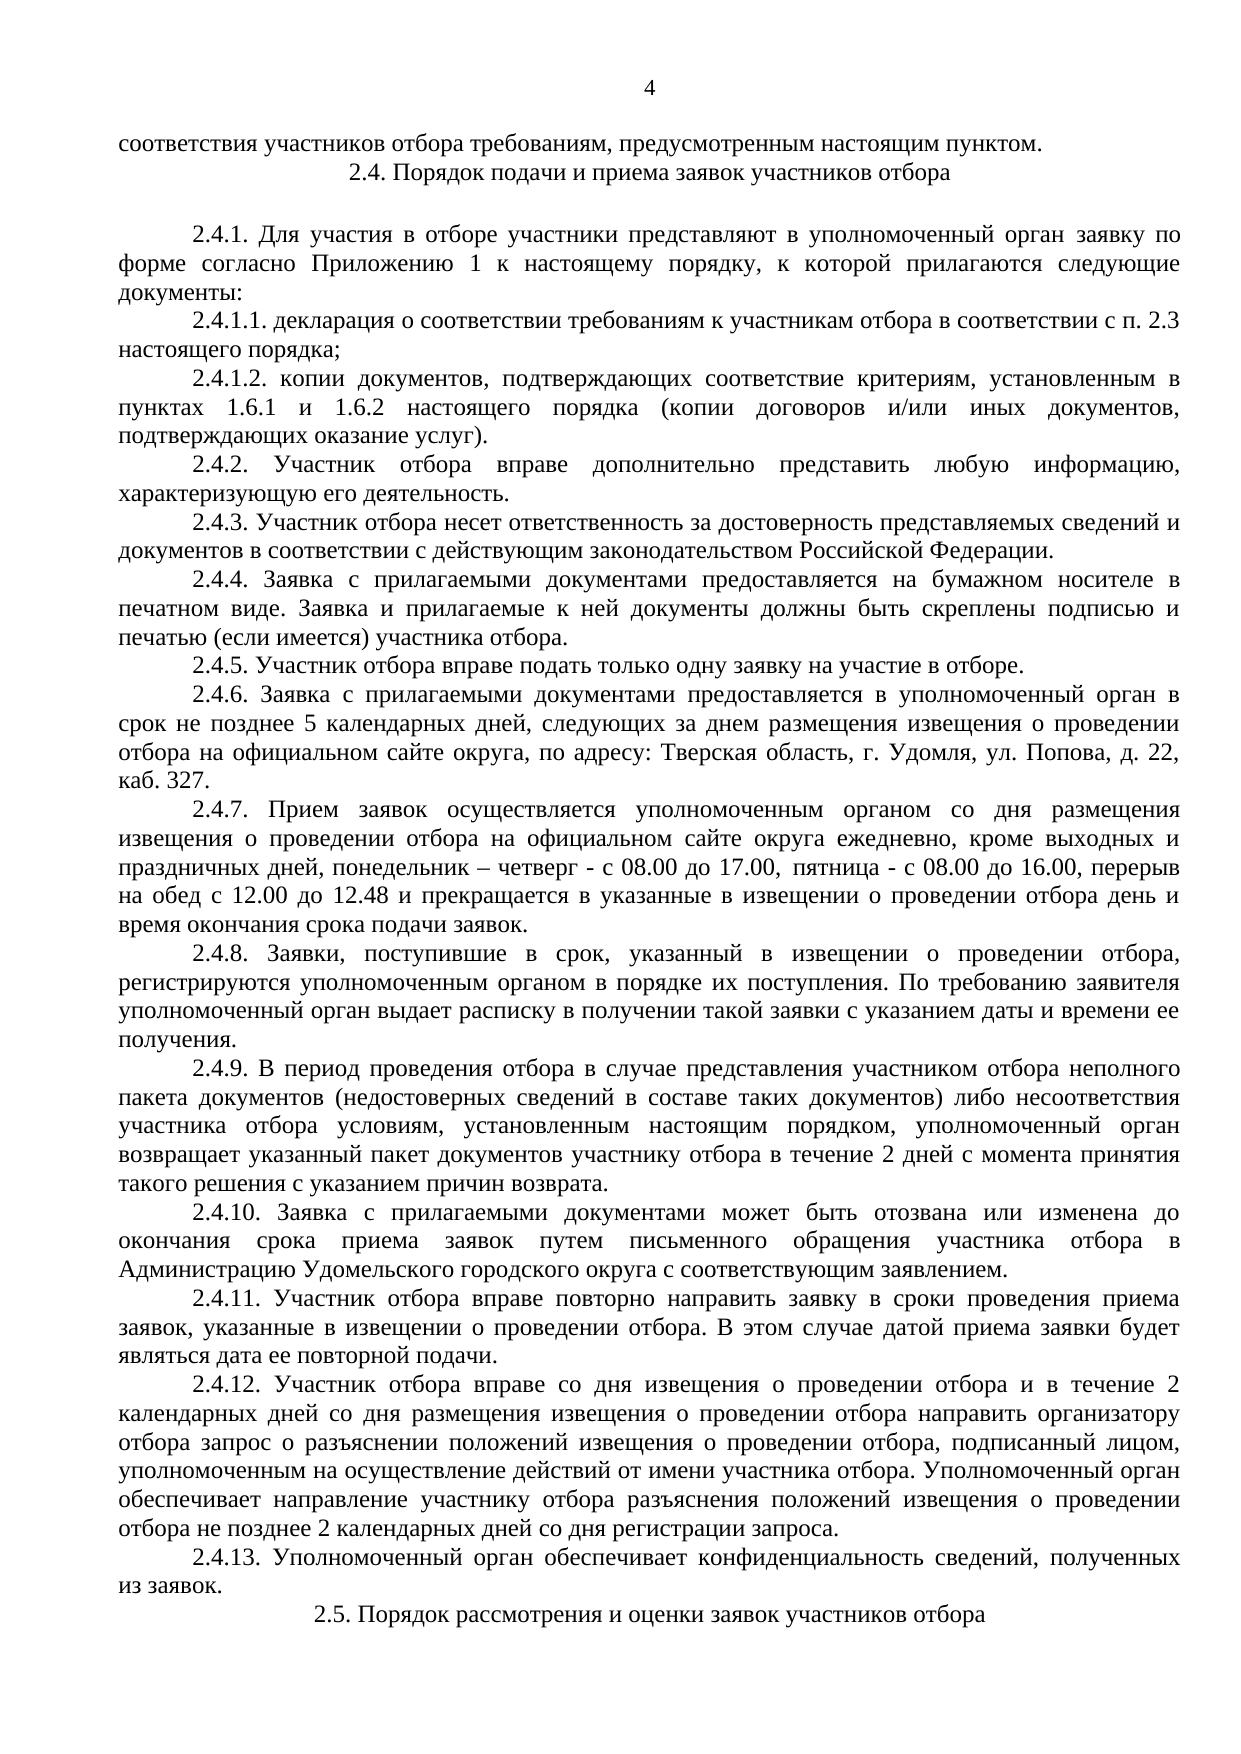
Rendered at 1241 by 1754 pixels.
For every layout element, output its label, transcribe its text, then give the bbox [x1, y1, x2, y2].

text 2.4.3. Участник отбора несет ответственность за достоверность представляемых сведений и документов в соответствии с действующим законодательством Российской Федерации. [118, 507, 1181, 564]
text 2.4.2. Участник отбора вправе дополнительно представить любую информацию, характеризующую его деятельность. [118, 449, 1181, 507]
text 2.5. Порядок рассмотрения и оценки заявок участников отбора [118, 1599, 1181, 1628]
text 2.4.7. Прием заявок осуществляется уполномоченным органом со дня размещения извещения о проведении отбора на официальном сайте округа ежедневно, кроме выходных и праздничных дней, понедельник – четверг - с 08.00 до 17.00, пятница - с 08.00 до 16.00, перерыв на обед с 12.00 до 12.48 и прекращается в указанные в извещении о проведении отбора день и время окончания срока подачи заявок. [118, 794, 1181, 938]
text 2.4. Порядок подачи и приема заявок участников отбора [118, 157, 1181, 186]
text 2.4.8. Заявки, поступившие в срок, указанный в извещении о проведении отбора, регистрируются уполномоченным органом в порядке их поступления. По требованию заявителя уполномоченный орган выдает расписку в получении такой заявки с указанием даты и времени ее получения. [118, 938, 1181, 1053]
text 2.4.5. Участник отбора вправе подать только одну заявку на участие в отборе. [118, 651, 1181, 679]
text 2.4.1.2. копии документов, подтверждающих соответствие критериям, установленным в пунктах 1.6.1 и 1.6.2 настоящего порядка (копии договоров и/или иных документов, подтверждающих оказание услуг). [118, 363, 1181, 449]
text 2.4.11. Участник отбора вправе повторно направить заявку в сроки проведения приема заявок, указанные в извещении о проведении отбора. В этом случае датой приема заявки будет являться дата ее повторной подачи. [118, 1283, 1181, 1369]
text 2.4.9. В период проведения отбора в случае представления участником отбора неполного пакета документов (недостоверных сведений в составе таких документов) либо несоответствия участника отбора условиям, установленным настоящим порядком, уполномоченный орган возвращает указанный пакет документов участнику отбора в течение 2 дней с момента принятия такого решения с указанием причин возврата. [118, 1053, 1181, 1197]
text 2.4.4. Заявка с прилагаемыми документами предоставляется на бумажном носителе в печатном виде. Заявка и прилагаемые к ней документы должны быть скреплены подписью и печатью (если имеется) участника отбора. [118, 564, 1181, 651]
text 2.4.6. Заявка с прилагаемыми документами предоставляется в уполномоченный орган в срок не позднее 5 календарных дней, следующих за днем размещения извещения о проведении отбора на официальном сайте округа, по адресу: Тверская область, г. Удомля, ул. Попова, д. 22, каб. 327. [118, 679, 1181, 794]
text 2.4.10. Заявка с прилагаемыми документами может быть отозвана или изменена до окончания срока приема заявок путем письменного обращения участника отбора в Администрацию Удомельского городского округа с соответствующим заявлением. [118, 1197, 1181, 1283]
text 2.4.1.1. декларация о соответствии требованиям к участникам отбора в соответствии с п. 2.3 настоящего порядка; [118, 306, 1181, 363]
text 2.4.13. Уполномоченный орган обеспечивает конфиденциальность сведений, полученных из заявок. [118, 1542, 1181, 1599]
text 2.4.1. Для участия в отборе участники представляют в уполномоченный орган заявку по форме согласно Приложению 1 к настоящему порядку, к которой прилагаются следующие документы: [118, 219, 1181, 306]
text 2.4.12. Участник отбора вправе со дня извещения о проведении отбора и в течение 2 календарных дней со дня размещения извещения о проведении отбора направить организатору отбора запрос о разъяснении положений извещения о проведении отбора, подписанный лицом, уполномоченным на осуществление действий от имени участника отбора. Уполномоченный орган обеспечивает направление участнику отбора разъяснения положений извещения о проведении отбора не позднее 2 календарных дней со дня регистрации запроса. [118, 1369, 1181, 1542]
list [118, 128, 1181, 157]
